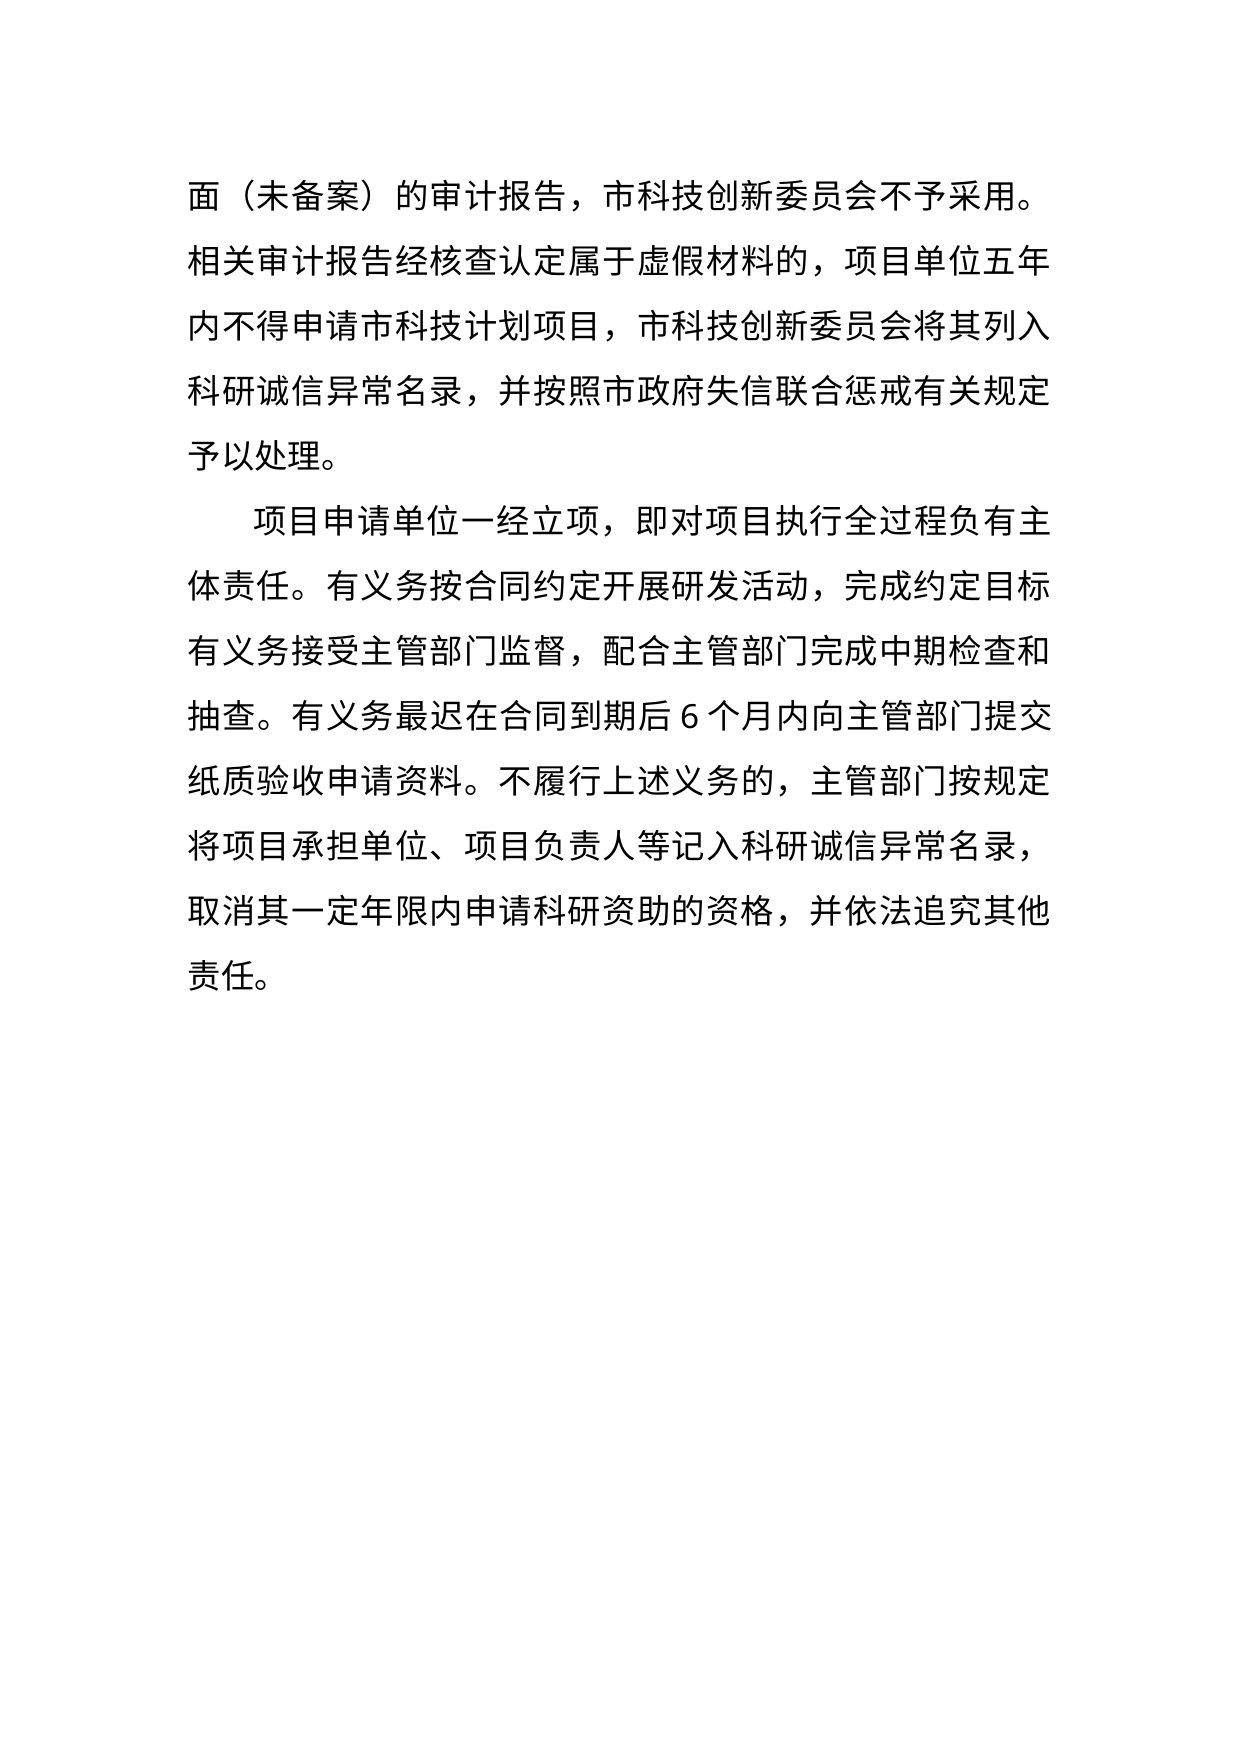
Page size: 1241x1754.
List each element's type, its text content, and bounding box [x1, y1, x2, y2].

text 项目申请单位一经立项，即对项目执行全过程负有主体责任。有义务按合同约定开展研发活动，完成约定目标。有义务接受主管部门监督，配合主管部门完成中期检查和抽查。有义务最迟在合同到期后6个月内向主管部门提交纸质验收申请资料。不履行上述义务的，主管部门按规定将项目承担单位、项目负责人等记入科研诚信异常名录，取消其一定年限内申请科研资助的资格，并依法追究其他责任。 [187, 487, 1053, 1007]
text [187, 162, 1053, 487]
